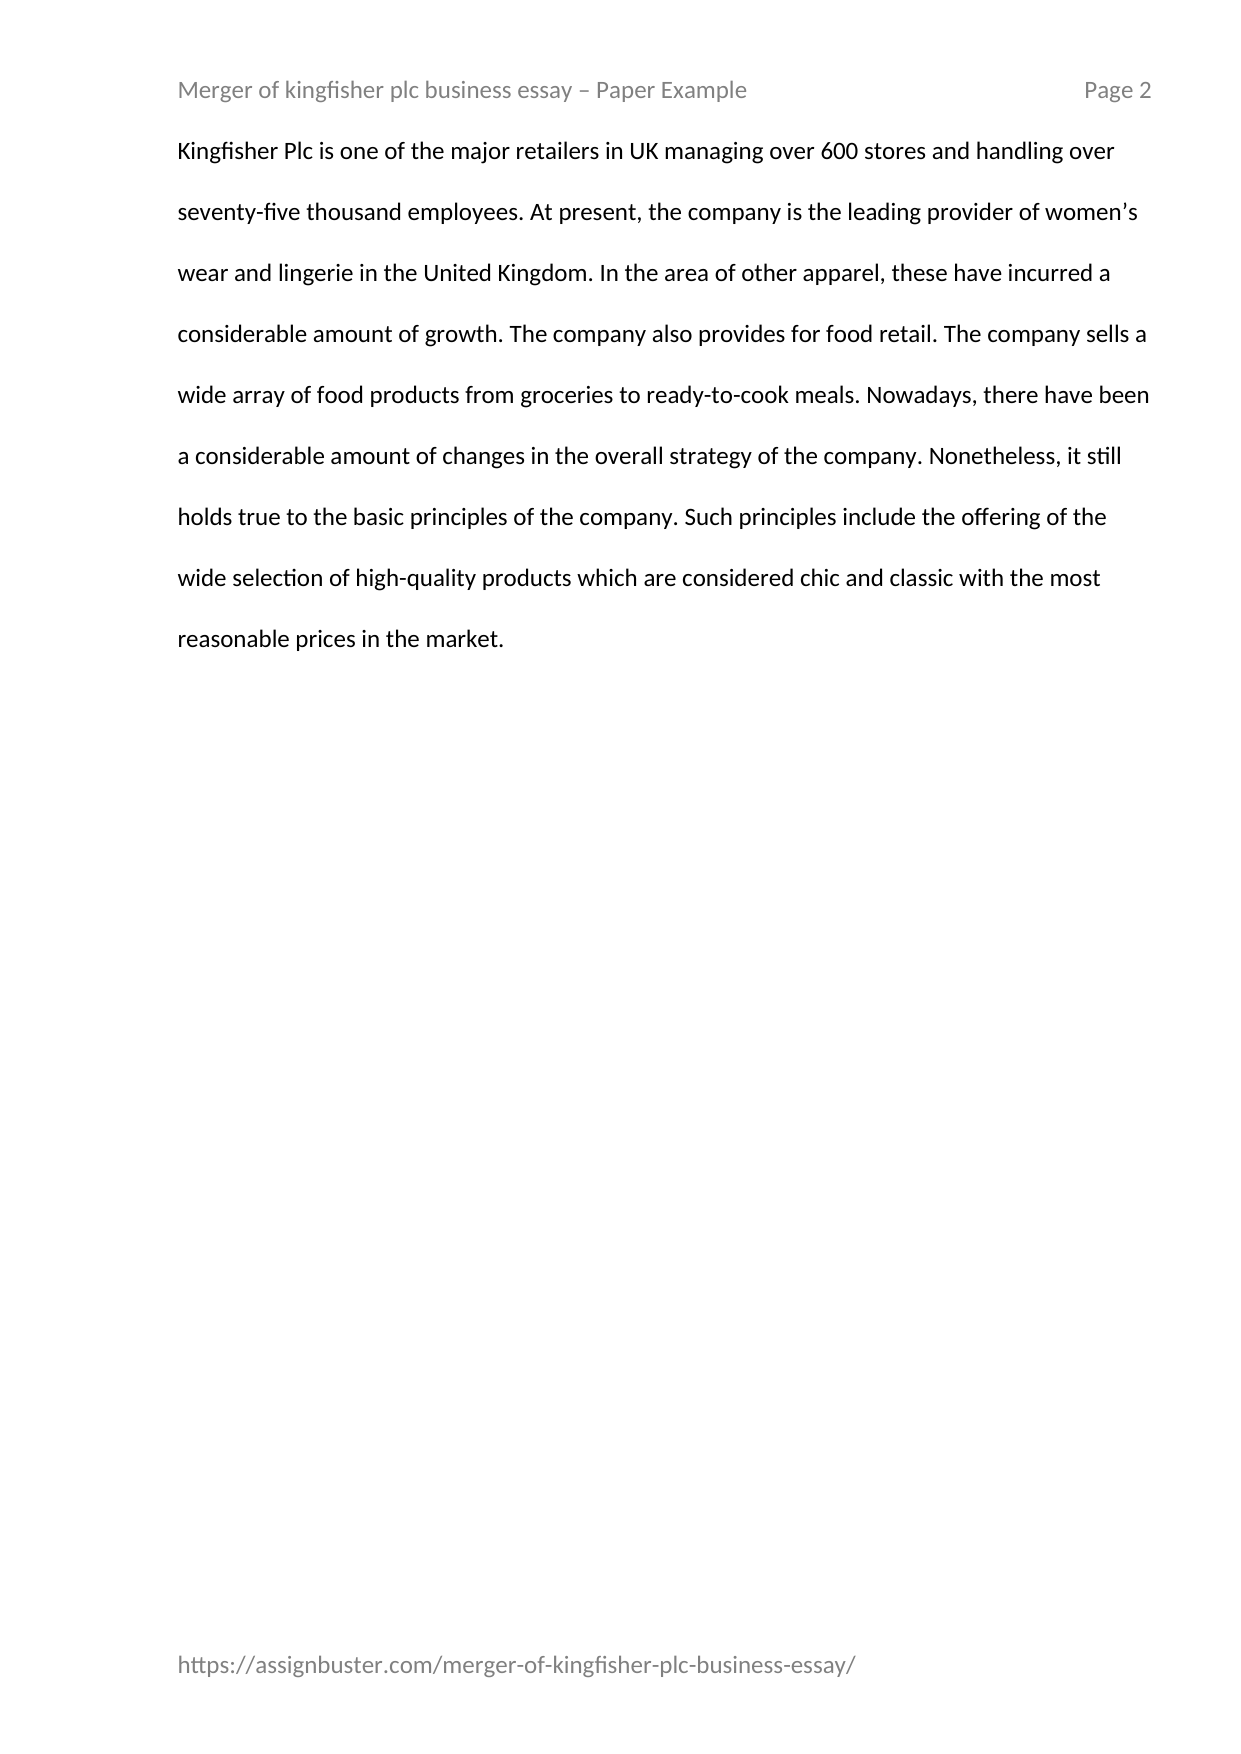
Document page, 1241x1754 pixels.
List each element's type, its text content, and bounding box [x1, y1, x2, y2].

text Kingfisher Plc is one of the major retailers in UK managing over 600 stores and handling over seventy-five thousand employees. At present, the company is the leading provider of women’s wear and lingerie in the United Kingdom. In the area of other apparel, these have incurred a considerable amount of growth. The company also provides for food retail. The company sells a wide array of food products from groceries to ready-to-cook meals. Nowadays, there have been a considerable amount of changes in the overall strategy of the company. Nonetheless, it still holds true to the basic principles of the company. Such principles include the offering of the wide selection of high-quality products which are considered chic and classic with the most reasonable prices in the market. [177, 135, 1152, 654]
